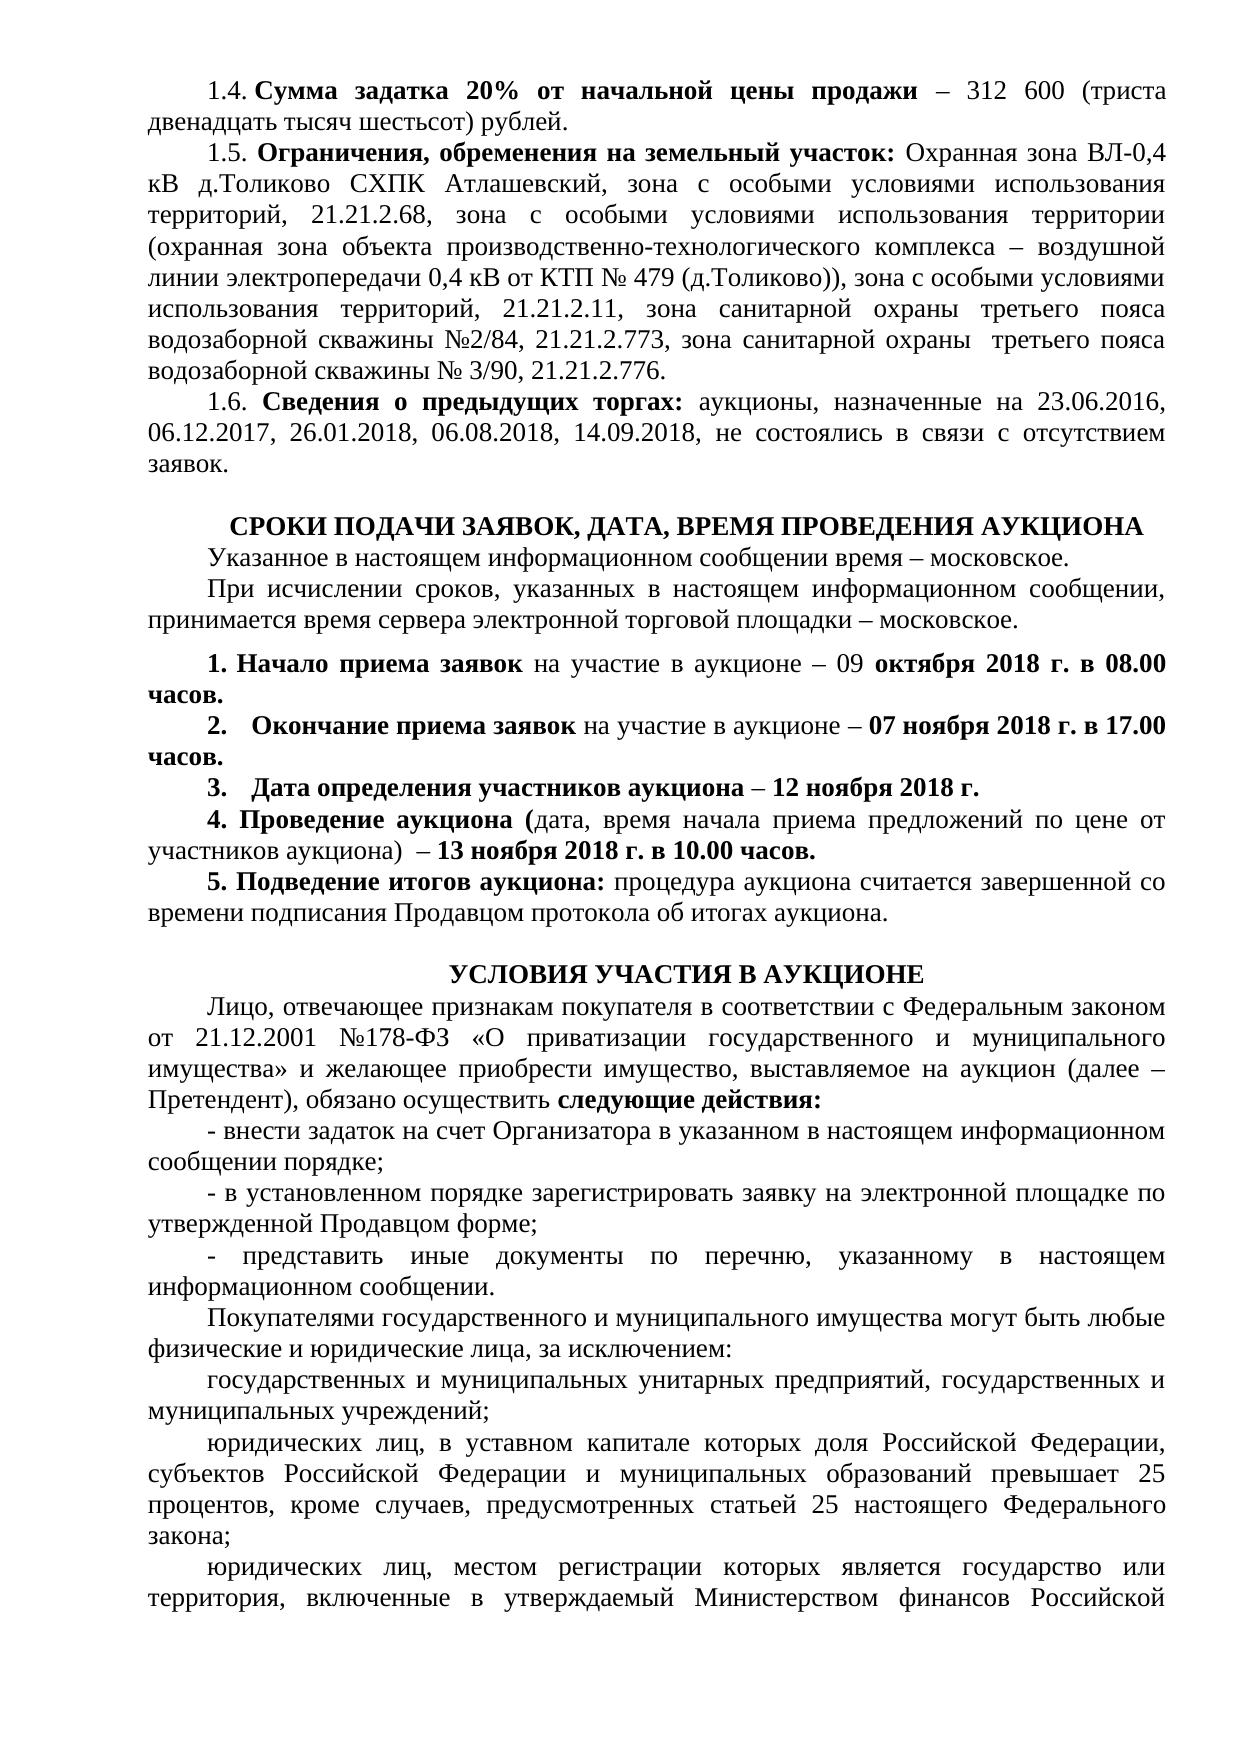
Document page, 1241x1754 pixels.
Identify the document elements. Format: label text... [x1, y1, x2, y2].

list Дата определения участников аукциона – 12 ноября 2018 г. [148, 772, 1166, 803]
text - в установленном порядке зарегистрировать заявку на электронной площадке по утвержденной Продавцом форме; [148, 1176, 1166, 1239]
text 1.6. Сведения о предыдущих торгах: аукционы, назначенные на 23.06.2016, 06.12.2017, 26.01.2018, 06.08.2018, 14.09.2018, не состоялись в связи с отсутствием заявок. [148, 385, 1166, 479]
text - представить иные документы по перечню, указанному в настоящем информационном сообщении. [148, 1239, 1166, 1301]
text 4. Проведение аукциона (дата, время начала приема предложений по цене от участников аукциона) – 13 ноября 2018 г. в 10.00 часов. [148, 803, 1166, 865]
text Покупателями государственного и муниципального имущества могут быть любые физические и юридические лица, за исключением: [148, 1301, 1166, 1363]
text государственных и муниципальных унитарных предприятий, государственных и муниципальных учреждений; [148, 1363, 1166, 1426]
text - внести задаток на счет Организатора в указанном в настоящем информационном сообщении порядке; [148, 1114, 1166, 1176]
text При исчислении сроков, указанных в настоящем информационном сообщении, принимается время сервера электронной торговой площадки – московское. [148, 572, 1166, 634]
text 5. Подведение итогов аукциона: процедура аукциона считается завершенной со времени подписания Продавцом протокола об итогах аукциона. [148, 865, 1166, 927]
text 1.5. Ограничения, обременения на земельный участок: Охранная зона ВЛ-0,4 кВ д.Толиково СХПК Атлашевский, зона с особыми условиями использования территорий, 21.21.2.68, зона с особыми условиями использования территории (охранная зона объекта производственно-технологического комплекса – воздушной линии электропередачи 0,4 кВ от КТП № 479 (д.Толиково)), зона с особыми условиями использования территорий, 21.21.2.11, зона санитарной охраны третьего пояса водозаборной скважины №2/84, 21.21.2.773, зона санитарной охраны третьего пояса водозаборной скважины № 3/90, 21.21.2.776. [148, 136, 1166, 385]
text юридических лиц, в уставном капитале которых доля Российской Федерации, субъектов Российской Федерации и муниципальных образований превышает 25 процентов, кроме случаев, предусмотренных статьей 25 настоящего Федерального закона; [148, 1426, 1166, 1550]
text Условия участия в аукционе [148, 958, 1166, 989]
list Начало приема заявок на участие в аукционе – 09 октября 2018 г. в 08.00 часов. [148, 647, 1166, 709]
list Окончание приема заявок на участие в аукционе – 07 ноября 2018 г. в 17.00 часов. [148, 709, 1166, 772]
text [148, 1550, 1166, 1612]
text 1.4. Сумма задатка 20% от начальной цены продажи – 312 600 (триста двенадцать тысяч шестьсот) рублей. [148, 74, 1166, 136]
text Лицо, отвечающее признакам покупателя в соответствии с Федеральным законом от 21.12.2001 №178-ФЗ «О приватизации государственного и муниципального имущества» и желающее приобрести имущество, выставляемое на аукцион (далее – Претендент), обязано осуществить следующие действия: [148, 989, 1166, 1114]
text Указанное в настоящем информационном сообщении время – московское. [148, 541, 1166, 572]
text Сроки подачи заявок, дата, время проведения аукциона [148, 510, 1166, 541]
